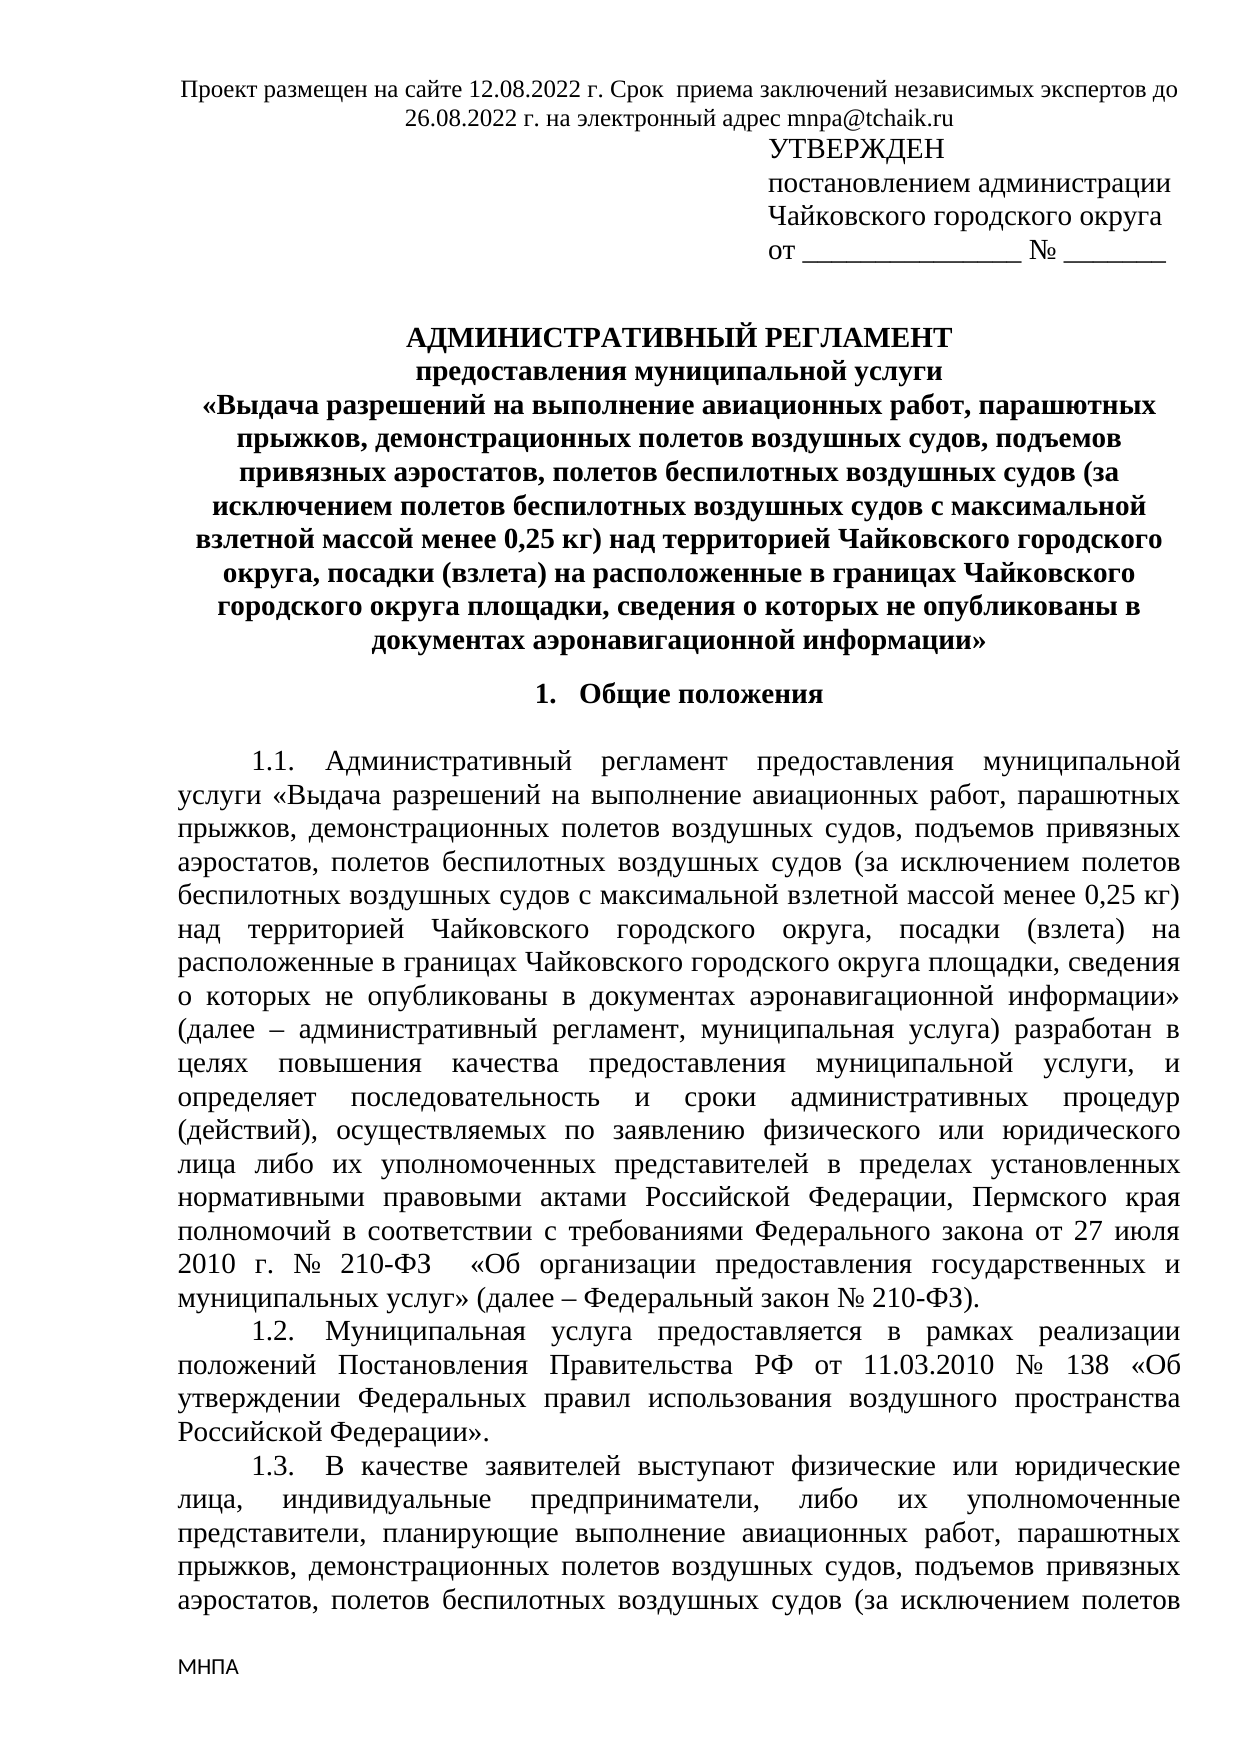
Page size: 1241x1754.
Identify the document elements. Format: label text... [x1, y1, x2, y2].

text УТВЕРЖДЕН [768, 131, 1181, 165]
text постановлением администрации [768, 165, 1181, 198]
text предоставления муниципальной услуги [177, 353, 1181, 387]
text Чайковского городского округа [768, 198, 1181, 232]
text от _______________ № _______ [768, 232, 1181, 266]
text АДМИНИСТРАТИВНЫЙ РЕГЛАМЕНТ [177, 320, 1181, 353]
list Общие положения [177, 676, 1181, 710]
text «Выдача разрешений на выполнение авиационных работ, парашютных прыжков, демонстрационных полетов воздушных судов, подъемов привязных аэростатов, полетов беспилотных воздушных судов (за исключением полетов беспилотных воздушных судов с максимальной взлетной массой менее 0,25 кг) над территорией Чайковского городского округа, посадки (взлета) на расположенные в границах Чайковского городского округа площадки, сведения о которых не опубликованы в документах аэронавигационной информации» [177, 387, 1181, 655]
list Муниципальная услуга предоставляется в рамках реализации положений Постановления Правительства РФ от 11.03.2010 № 138 «Об утверждении Федеральных правил использования воздушного пространства Российской Федерации». [177, 1313, 1181, 1448]
list Административный регламент предоставления муниципальной услуги «Выдача разрешений на выполнение авиационных работ, парашютных прыжков, демонстрационных полетов воздушных судов, подъемов привязных аэростатов, полетов беспилотных воздушных судов (за исключением полетов беспилотных воздушных судов с максимальной взлетной массой менее 0,25 кг) над территорией Чайковского городского округа, посадки (взлета) на расположенные в границах Чайковского городского округа площадки, сведения о которых не опубликованы в документах аэронавигационной информации» (далее – административный регламент, муниципальная услуга) разработан в целях повышения качества предоставления муниципальной услуги, и определяет последовательность и сроки административных процедур (действий), осуществляемых по заявлению физического или юридического лица либо их уполномоченных представителей в пределах установленных нормативными правовыми актами Российской Федерации, Пермского края полномочий в соответствии с требованиями Федерального закона от 27 июля 2010 г. № 210-ФЗ «Об организации предоставления государственных и муниципальных услуг» (далее – Федеральный закон № 210-ФЗ). [177, 743, 1181, 1313]
